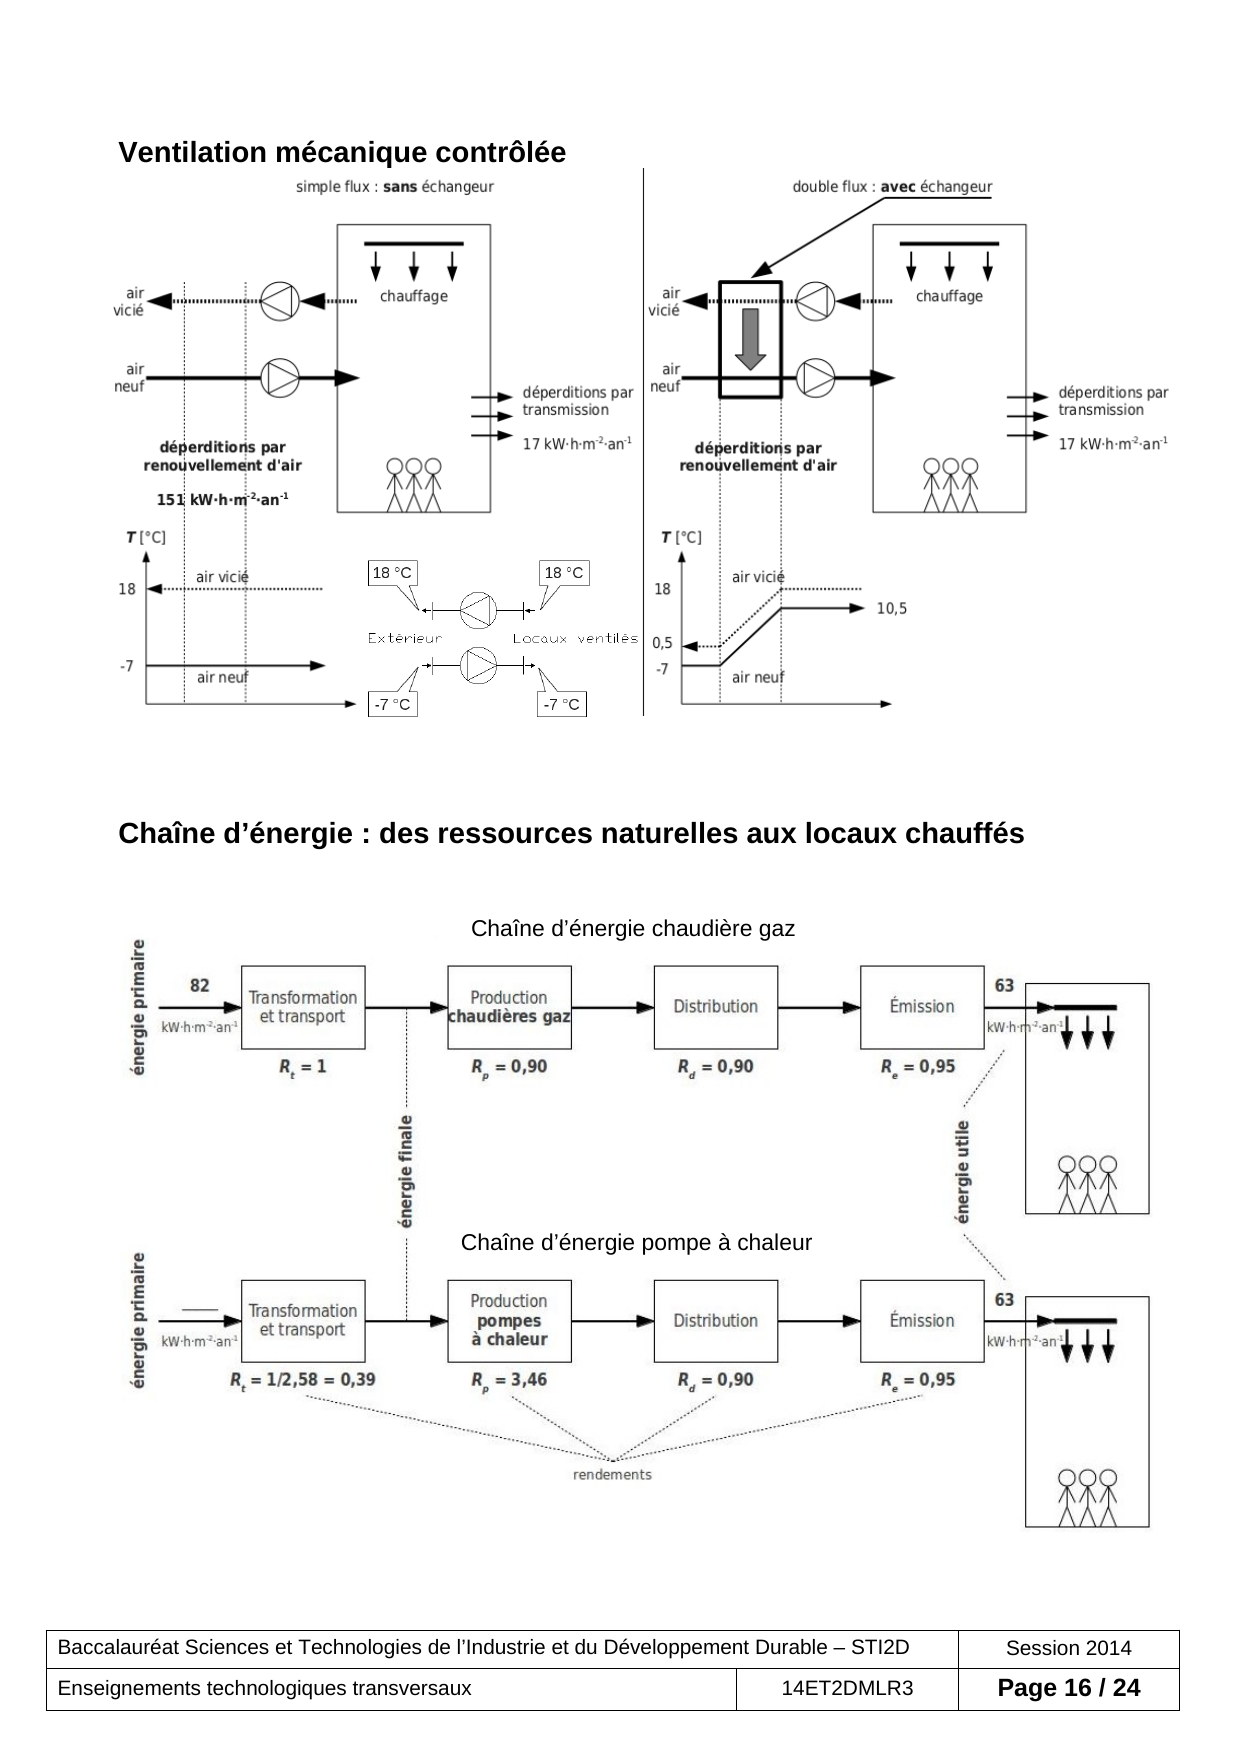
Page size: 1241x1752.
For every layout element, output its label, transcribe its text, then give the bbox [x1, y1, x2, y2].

text Chaîne d’énergie : des ressources naturelles aux locaux chauffés [118, 816, 1152, 849]
text Ventilation mécanique contrôlée [118, 134, 1152, 168]
picture [120, 934, 1154, 1533]
picture [103, 168, 1176, 720]
